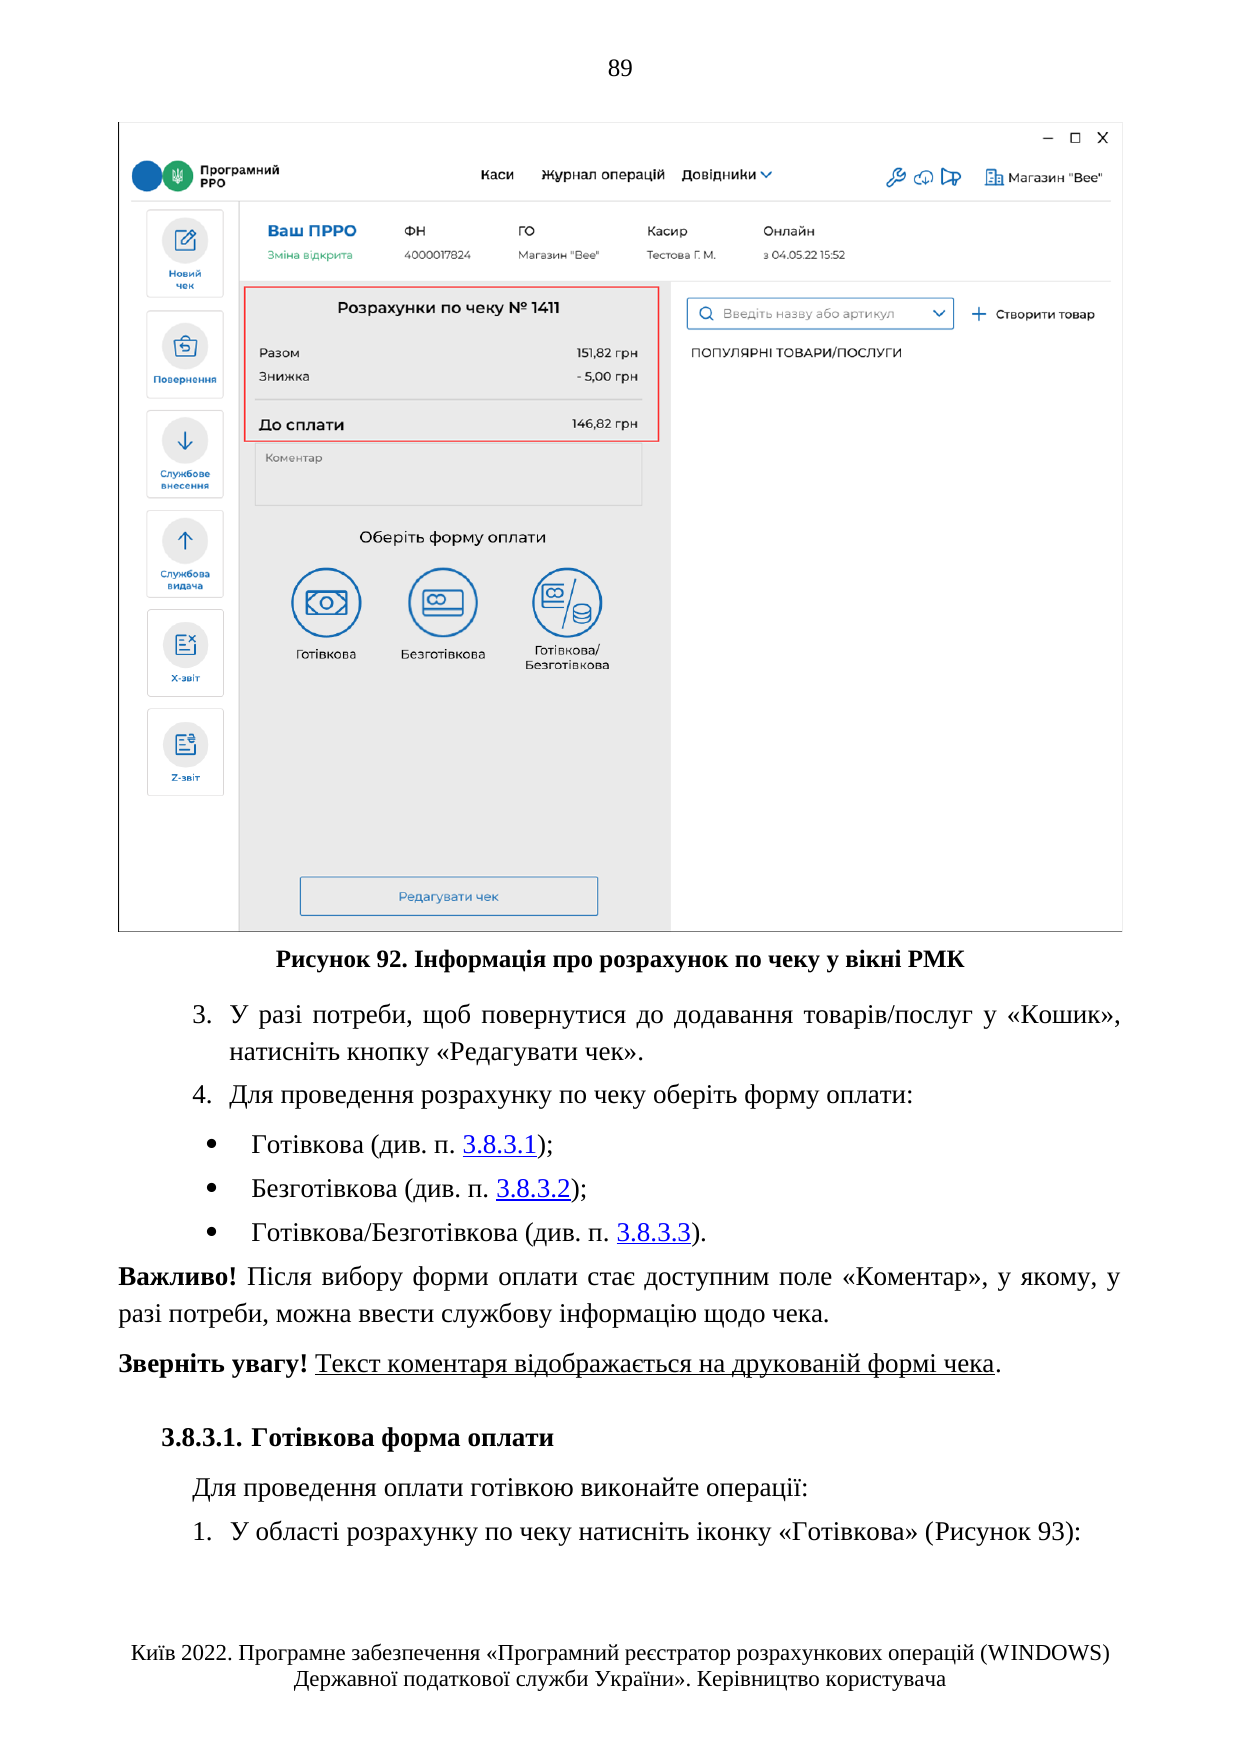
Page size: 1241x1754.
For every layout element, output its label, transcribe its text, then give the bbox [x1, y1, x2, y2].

subtitle Готівкова форма оплати [161, 1422, 1122, 1453]
text Рисунок 92. Інформація про розрахунок по чеку у вікні РМК [118, 944, 1122, 973]
list Безготівкова (див. п. 3.8.3.2); [118, 1172, 1122, 1203]
list У разі потреби, щоб повернутися до додавання товарів/послуг у «Кошик», натисніть кнопку «Редагувати чек». [192, 998, 1122, 1066]
list Готівкова/Безготівкова (див. п. 3.8.3.3). [118, 1216, 1122, 1247]
list Готівкова (див. п. 3.8.3.1); [118, 1128, 1122, 1160]
text Для проведення оплати готівкою виконайте операції: [118, 1471, 1122, 1502]
picture [118, 122, 1123, 932]
list У області розрахунку по чеку натисніть іконку «Готівкова» (Рисунок 93): [192, 1515, 1122, 1546]
text Важливо! Після вибору форми оплати стає доступним поле «Коментар», у якому, у разі потреби, можна ввести службову інформацію щодо чека. [118, 1260, 1122, 1328]
text Зверніть увагу! Текст коментаря відображається на друкованій формі чека. [118, 1347, 1122, 1378]
list Для проведення розрахунку по чеку оберіть форму оплати: [192, 1079, 1122, 1110]
